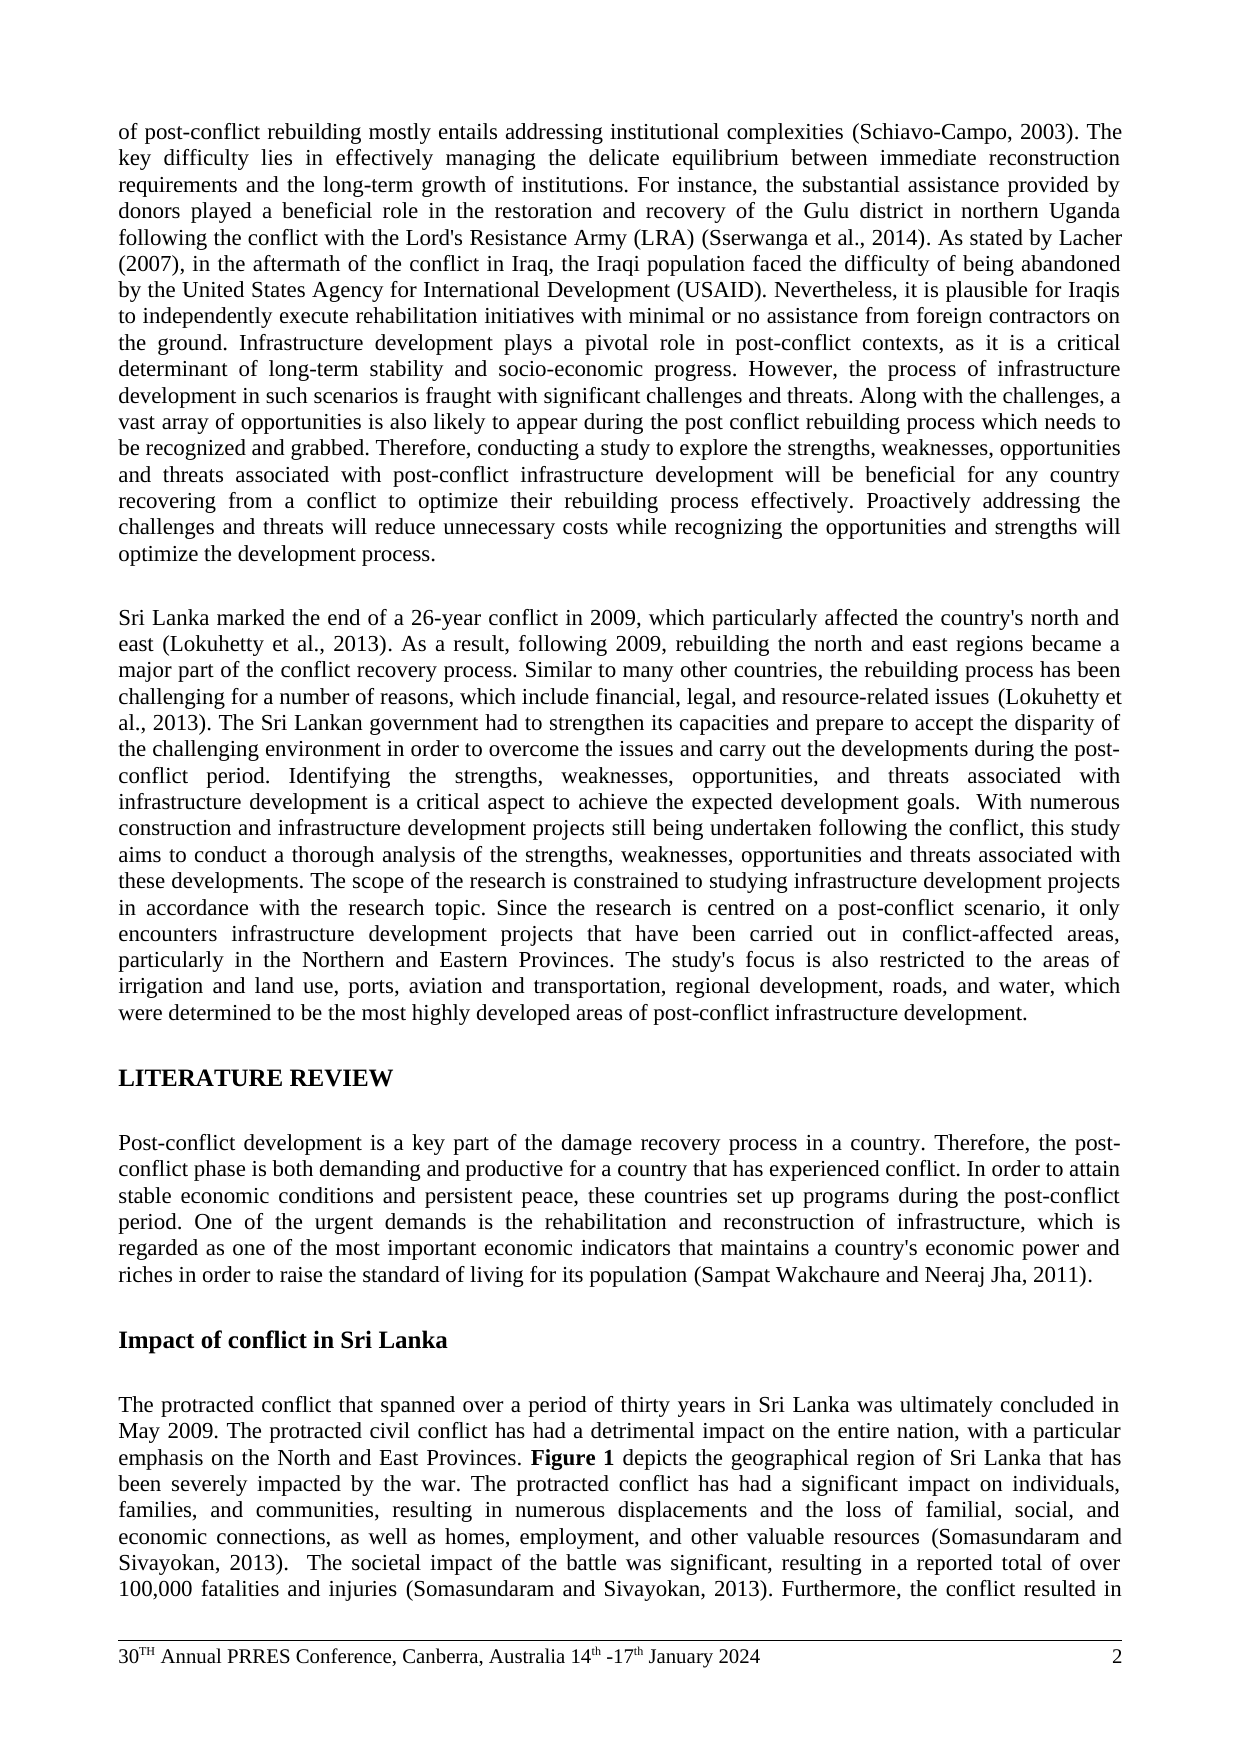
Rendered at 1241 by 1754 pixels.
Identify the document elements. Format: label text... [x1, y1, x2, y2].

text LITERATURE REVIEW [118, 1063, 1122, 1092]
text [118, 1391, 1122, 1602]
text Post-conflict development is a key part of the damage recovery process in a country. Therefore, the post-conflict phase is both demanding and productive for a country that has experienced conflict. In order to attain stable economic conditions and persistent peace, these countries set up programs during the post-conflict period. One of the urgent demands is the rehabilitation and reconstruction of infrastructure, which is regarded as one of the most important economic indicators that maintains a country's economic power and riches in order to raise the standard of living for its population (Sampat Wakchaure and Neeraj Jha, 2011). [118, 1129, 1122, 1287]
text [118, 118, 1122, 566]
text Sri Lanka marked the end of a 26-year conflict in 2009, which particularly affected the country's north and east (Lokuhetty et al., 2013). As a result, following 2009, rebuilding the north and east regions became a major part of the conflict recovery process. Similar to many other countries, the rebuilding process has been challenging for a number of reasons, which include financial, legal, and resource-related issues (Lokuhetty et al., 2013). The Sri Lankan government had to strengthen its capacities and prepare to accept the disparity of the challenging environment in order to overcome the issues and carry out the developments during the post-conflict period. Identifying the strengths, weaknesses, opportunities, and threats associated with infrastructure development is a critical aspect to achieve the expected development goals. With numerous construction and infrastructure development projects still being undertaken following the conflict, this study aims to conduct a thorough analysis of the strengths, weaknesses, opportunities and threats associated with these developments. The scope of the research is constrained to studying infrastructure development projects in accordance with the research topic. Since the research is centred on a post-conflict scenario, it only encounters infrastructure development projects that have been carried out in conflict-affected areas, particularly in the Northern and Eastern Provinces. The study's focus is also restricted to the areas of irrigation and land use, ports, aviation and transportation, regional development, roads, and water, which were determined to be the most highly developed areas of post-conflict infrastructure development. [118, 604, 1122, 1025]
text Impact of conflict in Sri Lanka [118, 1325, 1122, 1353]
